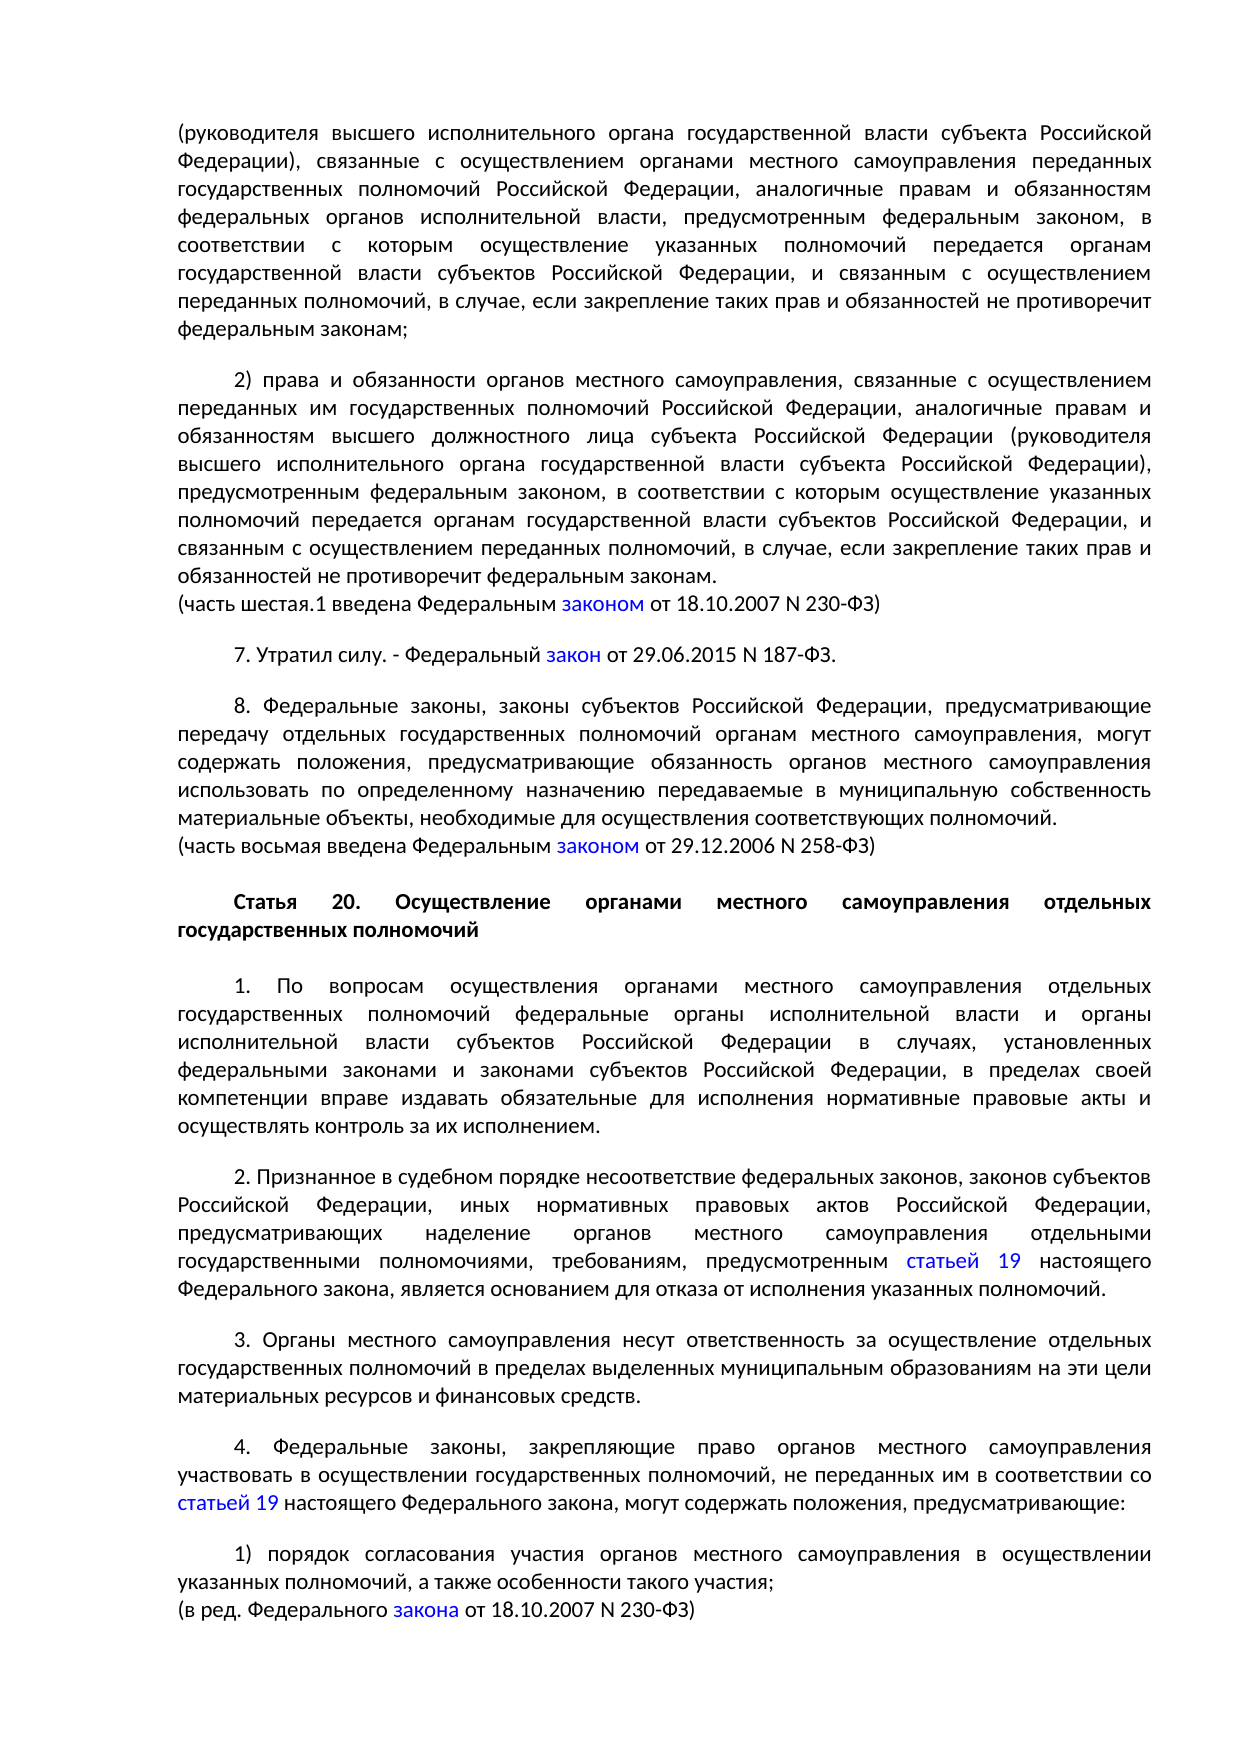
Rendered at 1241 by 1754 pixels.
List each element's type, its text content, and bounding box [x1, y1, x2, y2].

title Статья 20. Осуществление органами местного самоуправления отдельных государственных полномочий [177, 887, 1152, 943]
text (часть шестая.1 введена Федеральным законом от 18.10.2007 N 230-ФЗ) [177, 589, 1152, 617]
text 1) порядок согласования участия органов местного самоуправления в осуществлении указанных полномочий, а также особенности такого участия; [177, 1539, 1152, 1596]
text 1. По вопросам осуществления органами местного самоуправления отдельных государственных полномочий федеральные органы исполнительной власти и органы исполнительной власти субъектов Российской Федерации в случаях, установленных федеральными законами и законами субъектов Российской Федерации, в пределах своей компетенции вправе издавать обязательные для исполнения нормативные правовые акты и осуществлять контроль за их исполнением. [177, 971, 1152, 1139]
text (в ред. Федерального закона от 18.10.2007 N 230-ФЗ) [177, 1596, 1152, 1623]
text 3. Органы местного самоуправления несут ответственность за осуществление отдельных государственных полномочий в пределах выделенных муниципальным образованиям на эти цели материальных ресурсов и финансовых средств. [177, 1326, 1152, 1409]
text 2) права и обязанности органов местного самоуправления, связанные с осуществлением переданных им государственных полномочий Российской Федерации, аналогичные правам и обязанностям высшего должностного лица субъекта Российской Федерации (руководителя высшего исполнительного органа государственной власти субъекта Российской Федерации), предусмотренным федеральным законом, в соответствии с которым осуществление указанных полномочий передается органам государственной власти субъектов Российской Федерации, и связанным с осуществлением переданных полномочий, в случае, если закрепление таких прав и обязанностей не противоречит федеральным законам. [177, 365, 1152, 589]
text 8. Федеральные законы, законы субъектов Российской Федерации, предусматривающие передачу отдельных государственных полномочий органам местного самоуправления, могут содержать положения, предусматривающие обязанность органов местного самоуправления использовать по определенному назначению передаваемые в муниципальную собственность материальные объекты, необходимые для осуществления соответствующих полномочий. [177, 691, 1152, 831]
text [177, 118, 1152, 342]
text 4. Федеральные законы, закрепляющие право органов местного самоуправления участвовать в осуществлении государственных полномочий, не переданных им в соответствии со статьей 19 настоящего Федерального закона, могут содержать положения, предусматривающие: [177, 1432, 1152, 1517]
text 2. Признанное в судебном порядке несоответствие федеральных законов, законов субъектов Российской Федерации, иных нормативных правовых актов Российской Федерации, предусматривающих наделение органов местного самоуправления отдельными государственными полномочиями, требованиям, предусмотренным статьей 19 настоящего Федерального закона, является основанием для отказа от исполнения указанных полномочий. [177, 1162, 1152, 1303]
text 7. Утратил силу. - Федеральный закон от 29.06.2015 N 187-ФЗ. [177, 640, 1152, 668]
text (часть восьмая введена Федеральным законом от 29.12.2006 N 258-ФЗ) [177, 831, 1152, 859]
